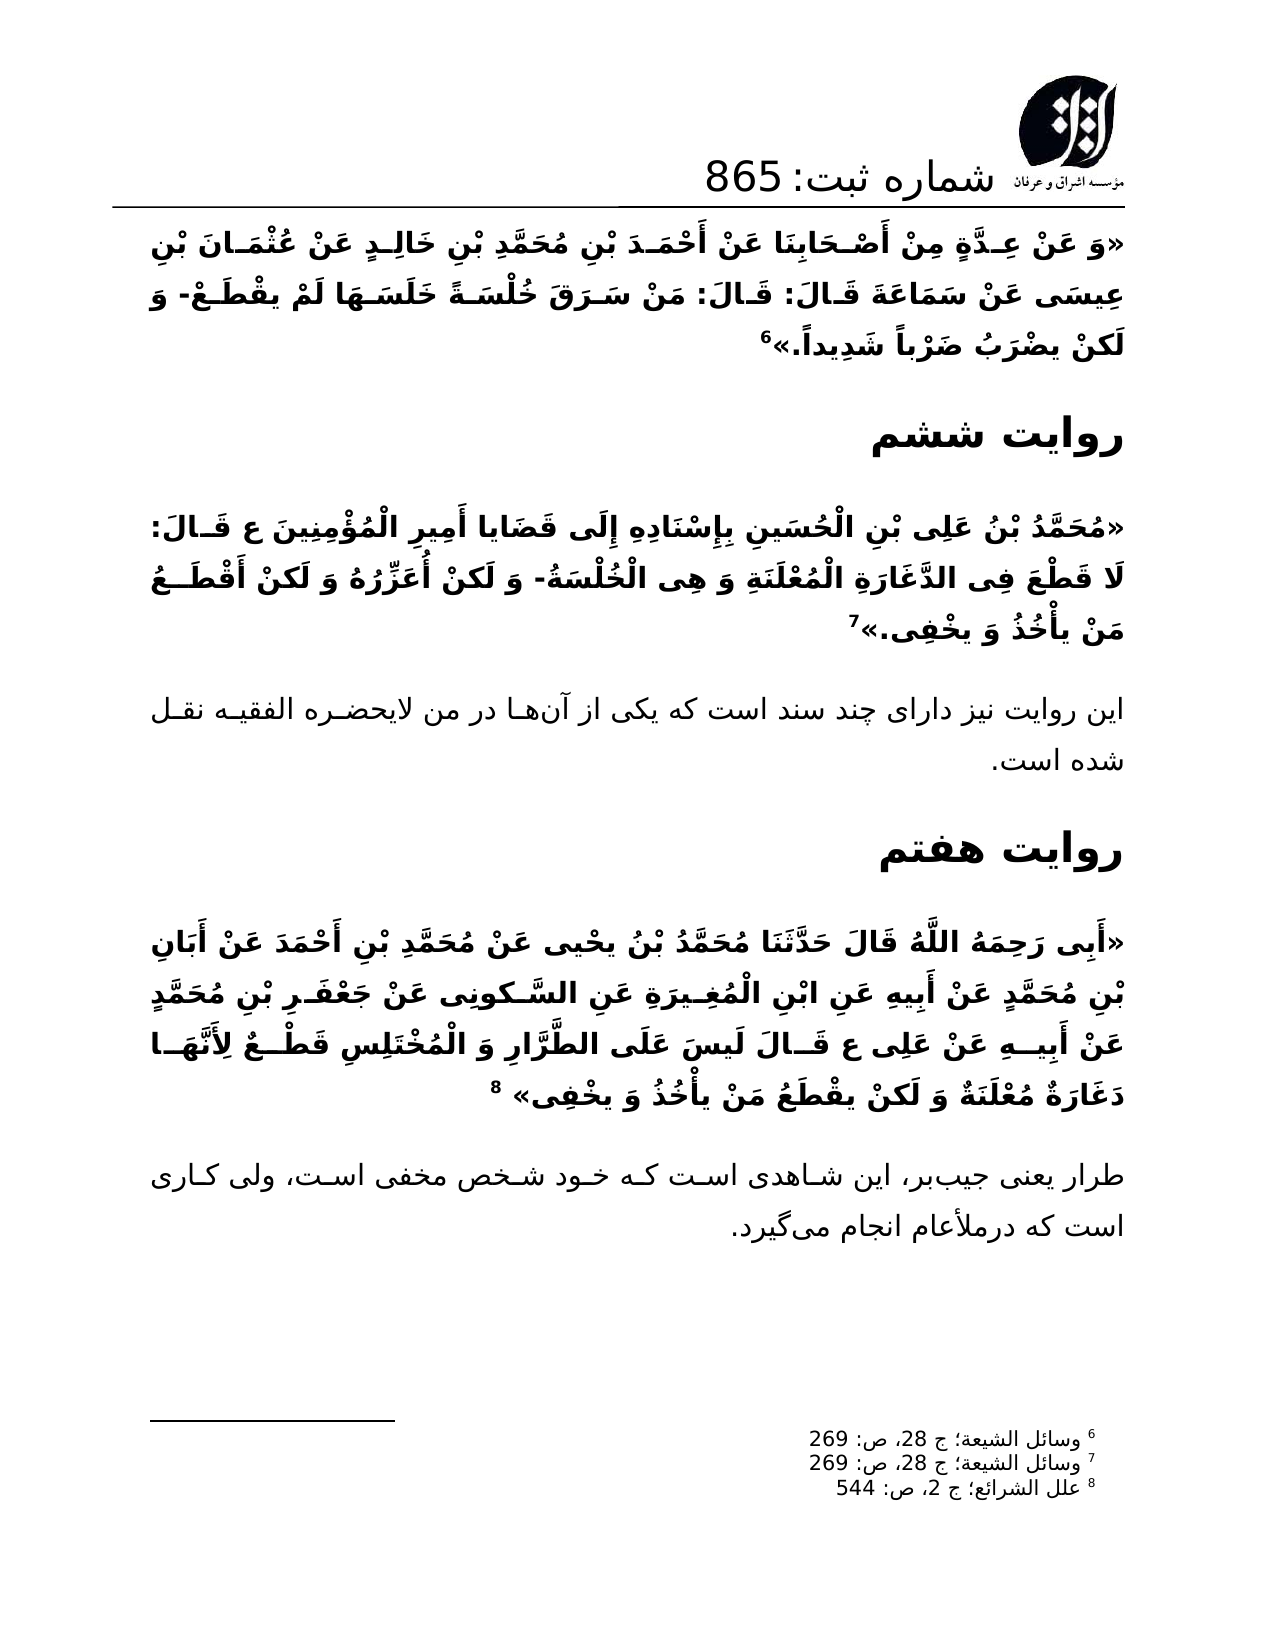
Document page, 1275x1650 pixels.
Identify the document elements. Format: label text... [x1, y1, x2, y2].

subtitle روایت ششم [150, 408, 1125, 457]
subtitle روایت هفتم [150, 823, 1125, 872]
text «وَ عَنْ عِدَّةٍ مِنْ أَصْحَابِنَا عَنْ أَحْمَدَ بْنِ مُحَمَّدِ بْنِ خَالِدٍ عَنْ عُثْمَانَ بْنِ عِیسَی عَنْ سَمَاعَةَ قَالَ: قَالَ: مَنْ سَرَقَ خُلْسَةً خَلَسَهَا لَمْ یقْطَعْ- وَ لَکنْ یضْرَبُ ضَرْباً شَدِیداً.» [150, 226, 1125, 362]
text این روایت نیز دارای چند سند است که یکی از آن‌ها در من لایحضره الفقیه نقل شده است. [150, 692, 1125, 777]
text «مُحَمَّدُ بْنُ عَلِی بْنِ الْحُسَینِ بِإِسْنَادِهِ إِلَی قَضَایا أَمِیرِ الْمُؤْمِنِینَ ع قَالَ: لَا قَطْعَ فِی الدَّغَارَةِ الْمُعْلَنَةِ وَ هِی الْخُلْسَةُ- وَ لَکنْ أُعَزِّرُهُ وَ لَکنْ أَقْطَعُ مَنْ یأْخُذُ وَ یخْفِی.» [150, 510, 1125, 646]
text «أَبِی رَحِمَهُ اللَّهُ قَالَ حَدَّثَنَا مُحَمَّدُ بْنُ یحْیی عَنْ مُحَمَّدِ بْنِ أَحْمَدَ عَنْ أَبَانِ بْنِ مُحَمَّدٍ عَنْ أَبِیهِ عَنِ ابْنِ الْمُغِیرَةِ عَنِ السَّکونِی عَنْ جَعْفَرِ بْنِ مُحَمَّدٍ عَنْ أَبِیهِ عَنْ عَلِی ع قَالَ لَیسَ عَلَی الطَّرَّارِ وَ الْمُخْتَلِسِ قَطْعٌ لِأَنَّهَا دَغَارَةٌ مُعْلَنَةٌ وَ لَکنْ یقْطَعُ مَنْ یأْخُذُ وَ یخْفِی»‌ [150, 925, 1125, 1112]
picture [1010, 75, 1125, 192]
text طرار یعنی جیب‌بر، این شاهدی است که خود شخص مخفی است، ولی کاری است که درملأعام انجام می‌گیرد. [150, 1158, 1125, 1243]
